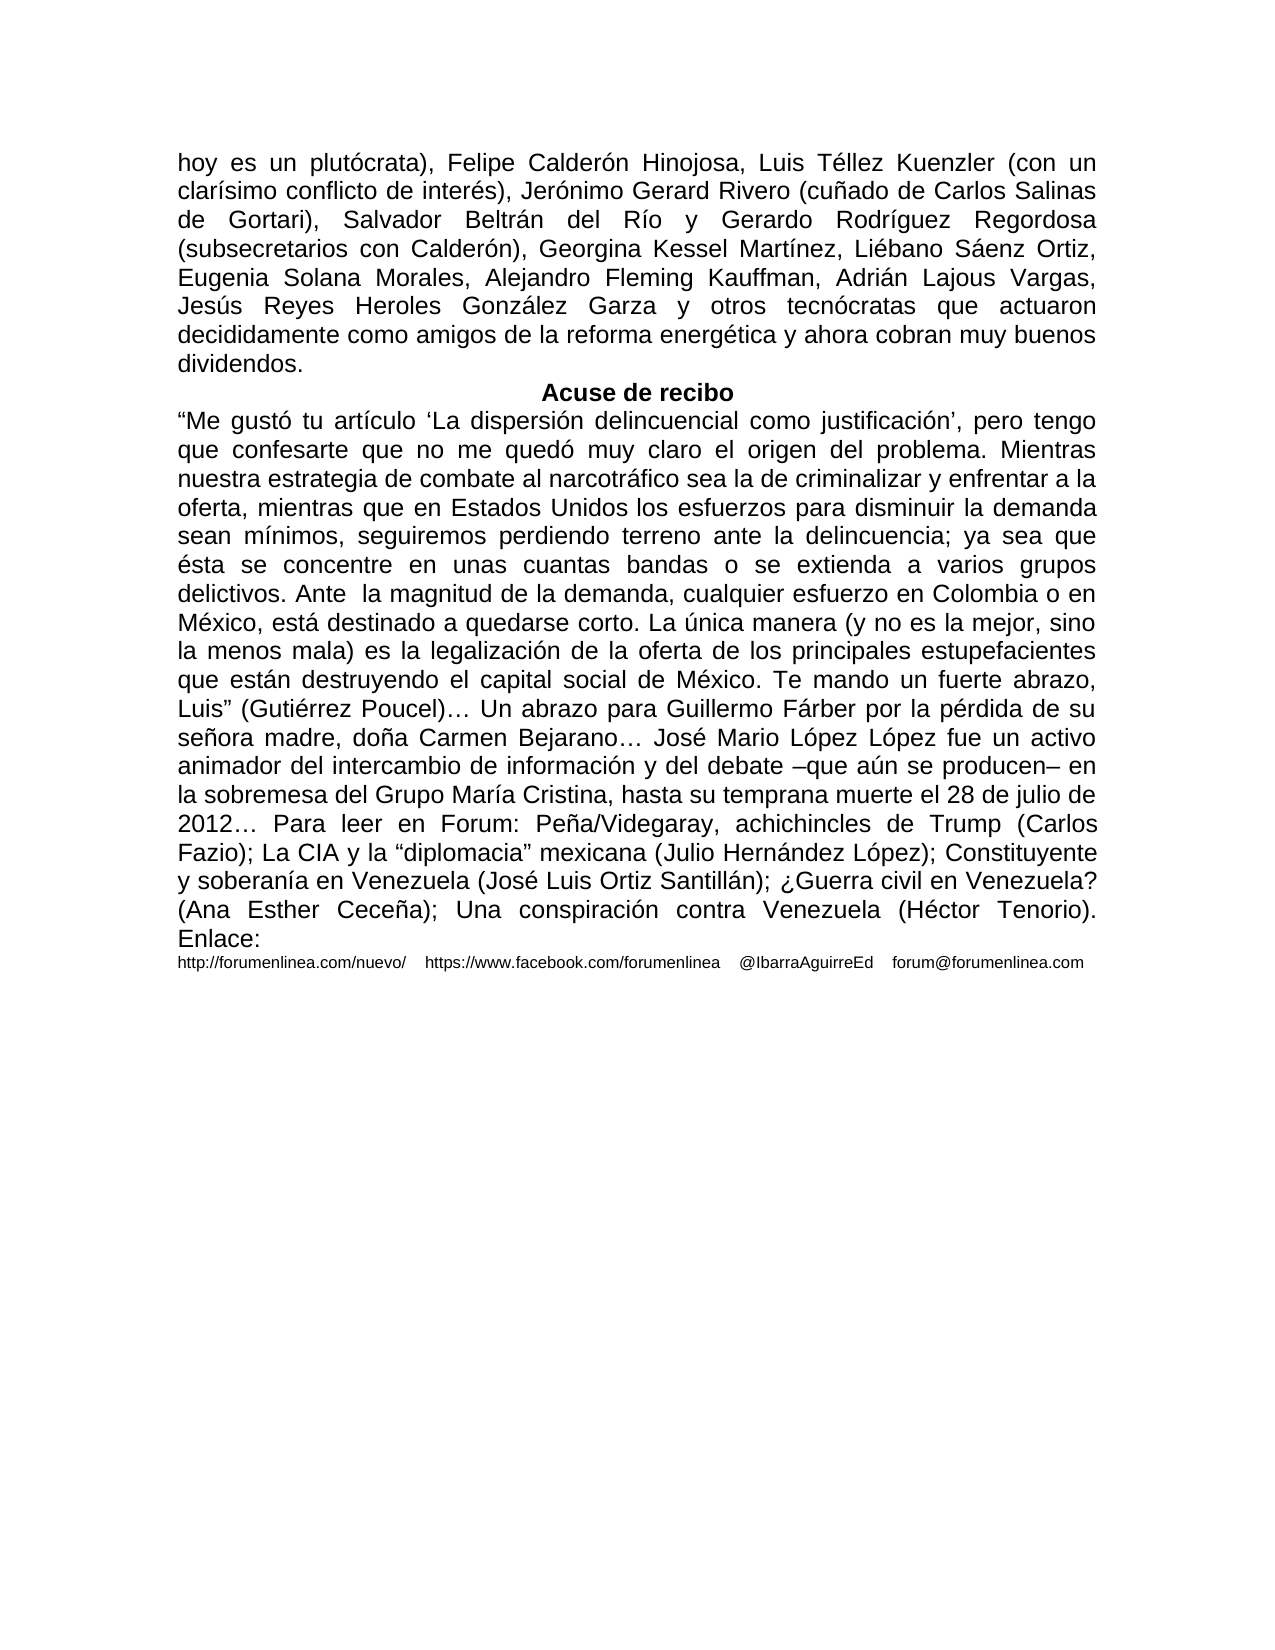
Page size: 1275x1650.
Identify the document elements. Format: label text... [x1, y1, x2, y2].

text “Me gustó tu artículo ‘La dispersión delincuencial como justificación’, pero tengo que confesarte que no me quedó muy claro el origen del problema. Mientras nuestra estrategia de combate al narcotráfico sea la de criminalizar y enfrentar a la oferta, mientras que en Estados Unidos los esfuerzos para disminuir la demanda sean mínimos, seguiremos perdiendo terreno ante la delincuencia; ya sea que ésta se concentre en unas cuantas bandas o se extienda a varios grupos delictivos. Ante la magnitud de la demanda, cualquier esfuerzo en Colombia o en México, está destinado a quedarse corto. La única manera (y no es la mejor, sino la menos mala) es la legalización de la oferta de los principales estupefacientes que están destruyendo el capital social de México. Te mando un fuerte abrazo, Luis” (Gutiérrez Poucel)… Un abrazo para Guillermo Fárber por la pérdida de su señora madre, doña Carmen Bejarano… José Mario López López fue un activo animador del intercambio de información y del debate –que aún se producen– en la sobremesa del Grupo María Cristina, hasta su temprana muerte el 28 de julio de 2012… Para leer en Forum: Peña/Videgaray, achichincles de Trump (Carlos Fazio); La CIA y la “diplomacia” mexicana (Julio Hernández López); Constituyente y soberanía en Venezuela (José Luis Ortiz Santillán); ¿Guerra civil en Venezuela? (Ana Esther Ceceña); Una conspiración contra Venezuela (Héctor Tenorio). Enlace: [177, 406, 1098, 953]
text Acuse de recibo [177, 378, 1098, 406]
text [177, 148, 1098, 378]
text http://forumenlinea.com/nuevo/ https://www.facebook.com/forumenlinea @IbarraAguirreEd forum@forumenlinea.com [177, 953, 1098, 972]
